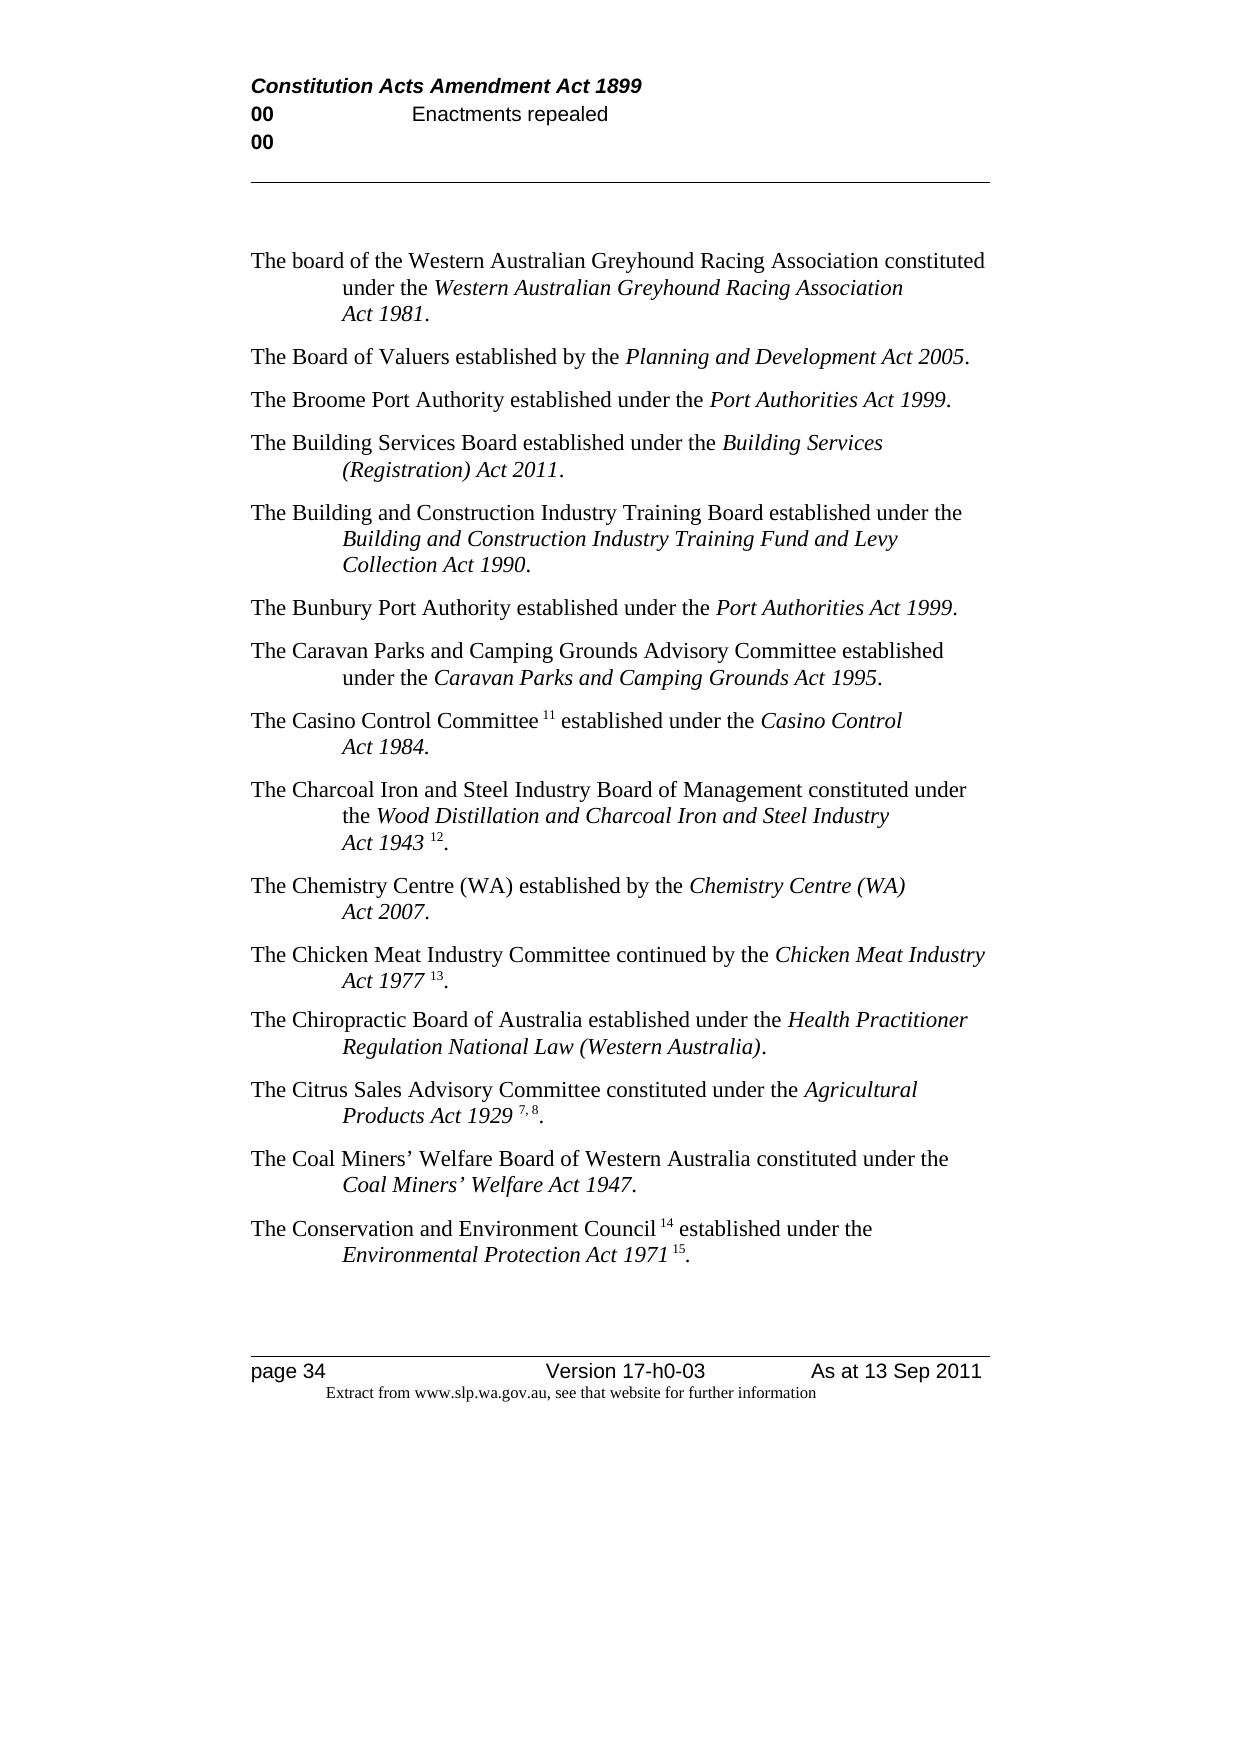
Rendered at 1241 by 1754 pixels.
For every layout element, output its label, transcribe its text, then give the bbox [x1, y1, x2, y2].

text The Coal Miners’ Welfare Board of Western Australia constituted under the Coal Miners’ Welfare Act 1947. [251, 1145, 990, 1198]
text The and Camping Grounds Advisory Committee established under the and Camping Grounds Act 1995. [251, 637, 990, 690]
text The board of the Western Australian Greyhound Racing Association constituted under the Western Australian Greyhound Racing Association Act 1981. [251, 247, 990, 327]
text The Bunbury Port Authority established under the Port Authorities Act 1999. [251, 594, 990, 621]
text The Building Services Board established under the Building Services (Registration) Act 2011. [251, 429, 990, 482]
text The Broome Port Authority established under the Port Authorities Act 1999. [251, 386, 990, 413]
text The Chicken Meat Industry Committee continued by the Chicken Meat Industry Act 1977 13. [251, 941, 990, 994]
text The Citrus Sales Advisory Committee constituted under the Agricultural Products Act 1929 7, 8. [251, 1076, 990, 1128]
text The Chemistry Centre (WA) established by the Chemistry Centre (WA) Act 2007. [251, 872, 990, 924]
text The Board of Valuers established by the Planning and Development Act 2005. [251, 343, 990, 369]
text The Casino Control Committee 11 established under the Casino Control Act 1984. [251, 707, 990, 759]
text The Chiropractic Board of Australia established under the Health Practitioner Regulation National Law (). [251, 1006, 990, 1059]
text The Conservation and Environment Council 14 established under the Environmental Protection Act 1971 15. [251, 1214, 990, 1267]
text The Charcoal Iron and Steel Industry Board of Management constituted under the Wood Distillation and Charcoal Iron and Steel Industry Act 1943 12. [251, 776, 990, 855]
text The Building and Construction Industry Training Board established under the Building and Construction Industry Training Fund and Levy Collection Act 1990. [251, 499, 990, 578]
